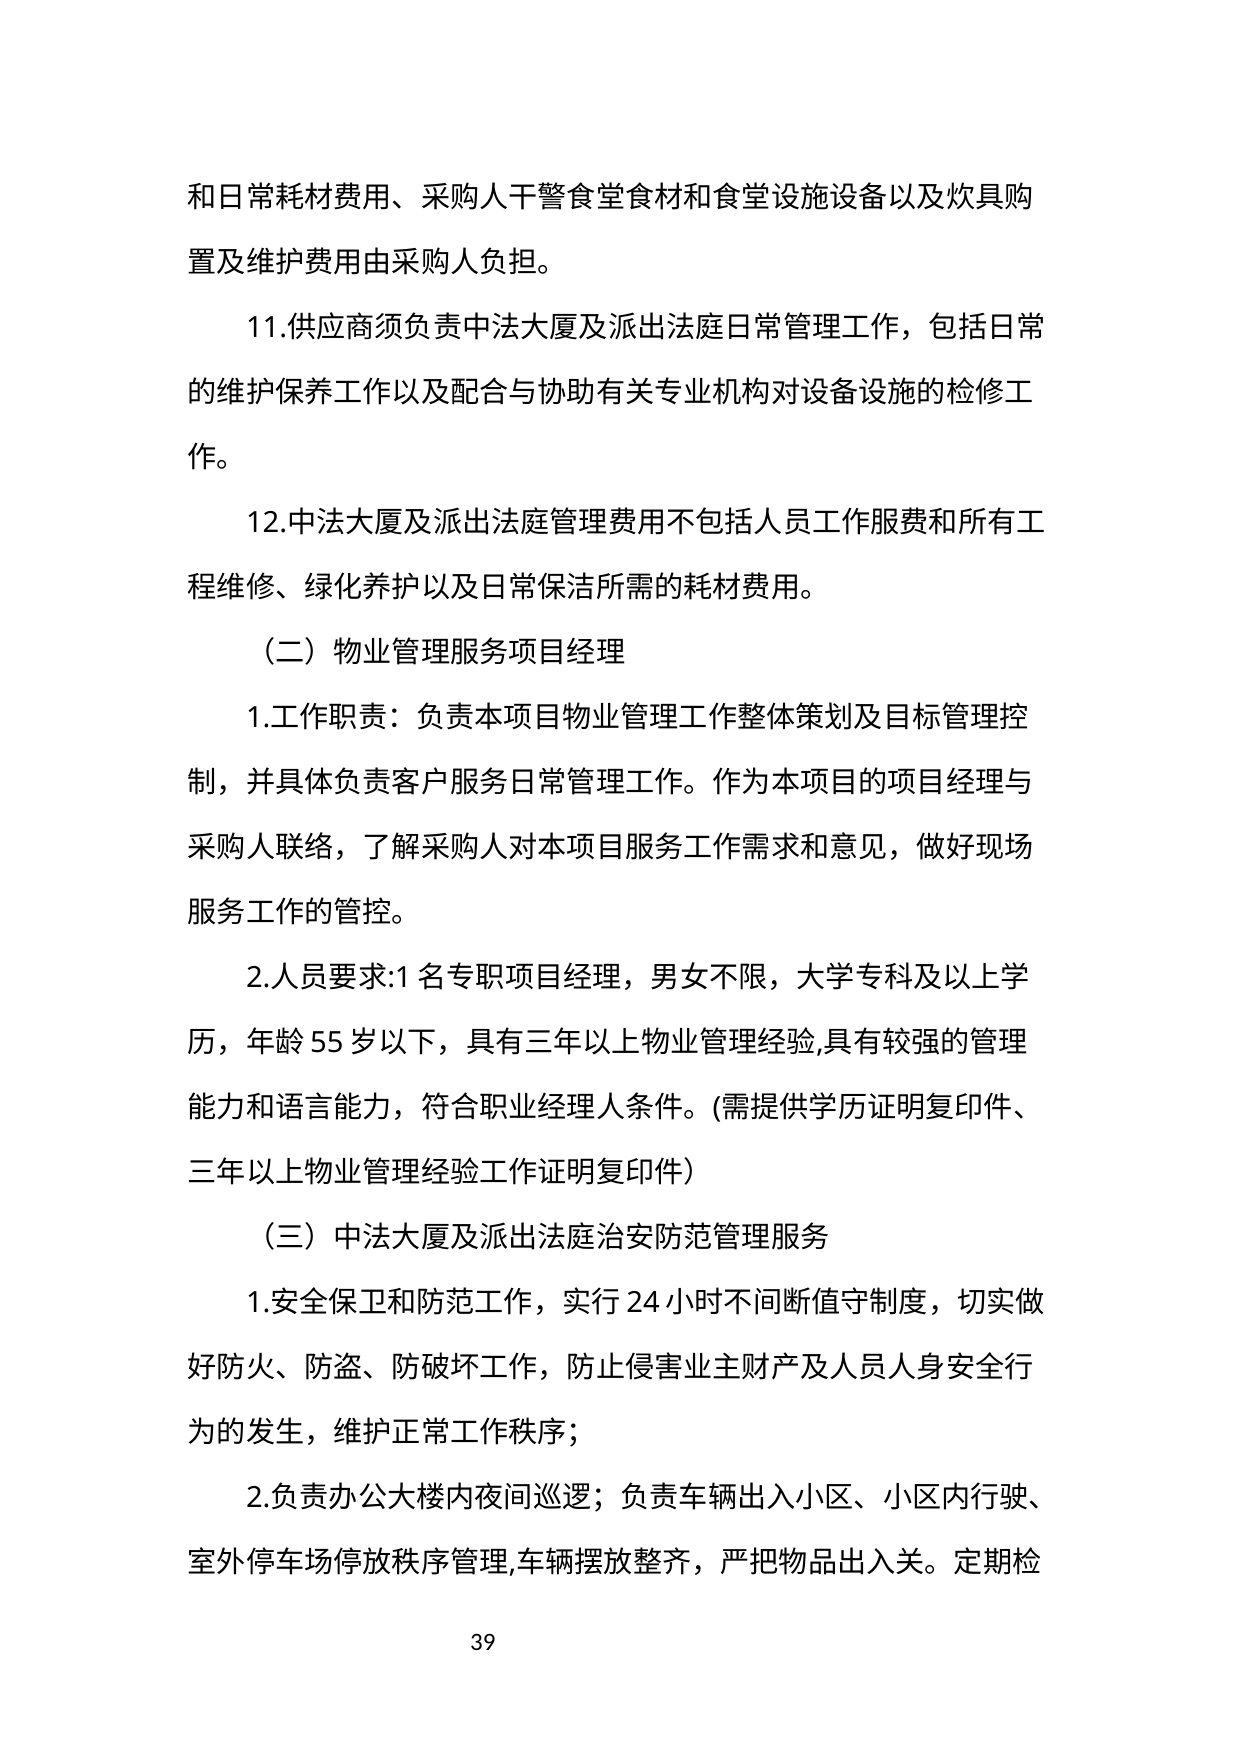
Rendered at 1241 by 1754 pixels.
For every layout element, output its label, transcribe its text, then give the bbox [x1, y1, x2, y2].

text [187, 1462, 1053, 1592]
text （二）物业管理服务项目经理 [187, 617, 1053, 682]
text 2.人员要求:1名专职项目经理，男女不限，大学专科及以上学历，年龄55岁以下，具有三年以上物业管理经验,具有较强的管理能力和语言能力，符合职业经理人条件。(需提供学历证明复印件、三年以上物业管理经验工作证明复印件） [187, 942, 1053, 1202]
text 11.供应商须负责中法大厦及派出法庭日常管理工作，包括日常的维护保养工作以及配合与协助有关专业机构对设备设施的检修工作。 [187, 292, 1053, 487]
text 1.工作职责：负责本项目物业管理工作整体策划及目标管理控制，并具体负责客户服务日常管理工作。作为本项目的项目经理与采购人联络，了解采购人对本项目服务工作需求和意见，做好现场服务工作的管控。 [187, 682, 1053, 942]
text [187, 162, 1053, 292]
text 12.中法大厦及派出法庭管理费用不包括人员工作服费和所有工程维修、绿化养护以及日常保洁所需的耗材费用。 [187, 487, 1053, 617]
text 1.安全保卫和防范工作，实行24小时不间断值守制度，切实做好防火、防盗、防破坏工作，防止侵害业主财产及人员人身安全行为的发生，维护正常工作秩序； [187, 1267, 1053, 1462]
text （三）中法大厦及派出法庭治安防范管理服务 [187, 1202, 1053, 1267]
